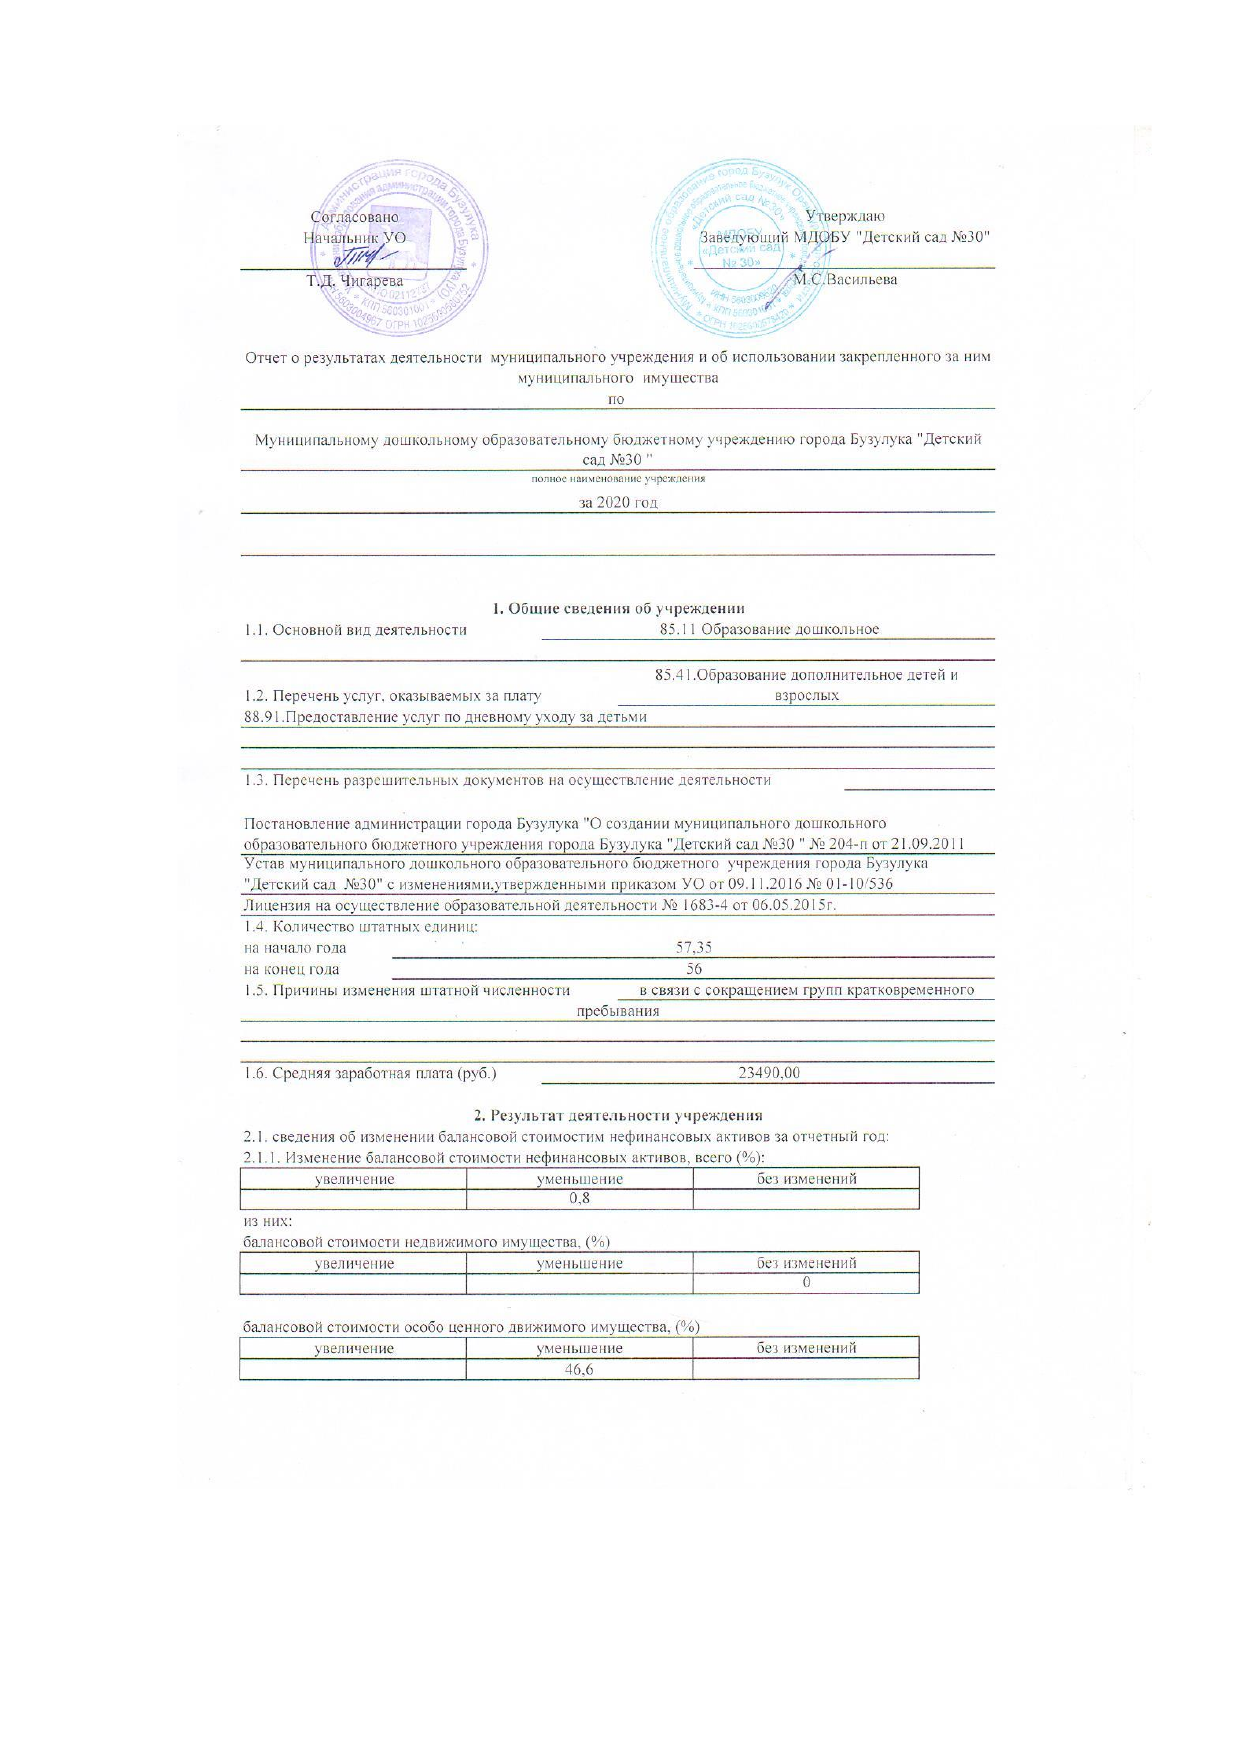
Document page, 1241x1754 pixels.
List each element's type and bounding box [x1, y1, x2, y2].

picture [177, 118, 1152, 1496]
